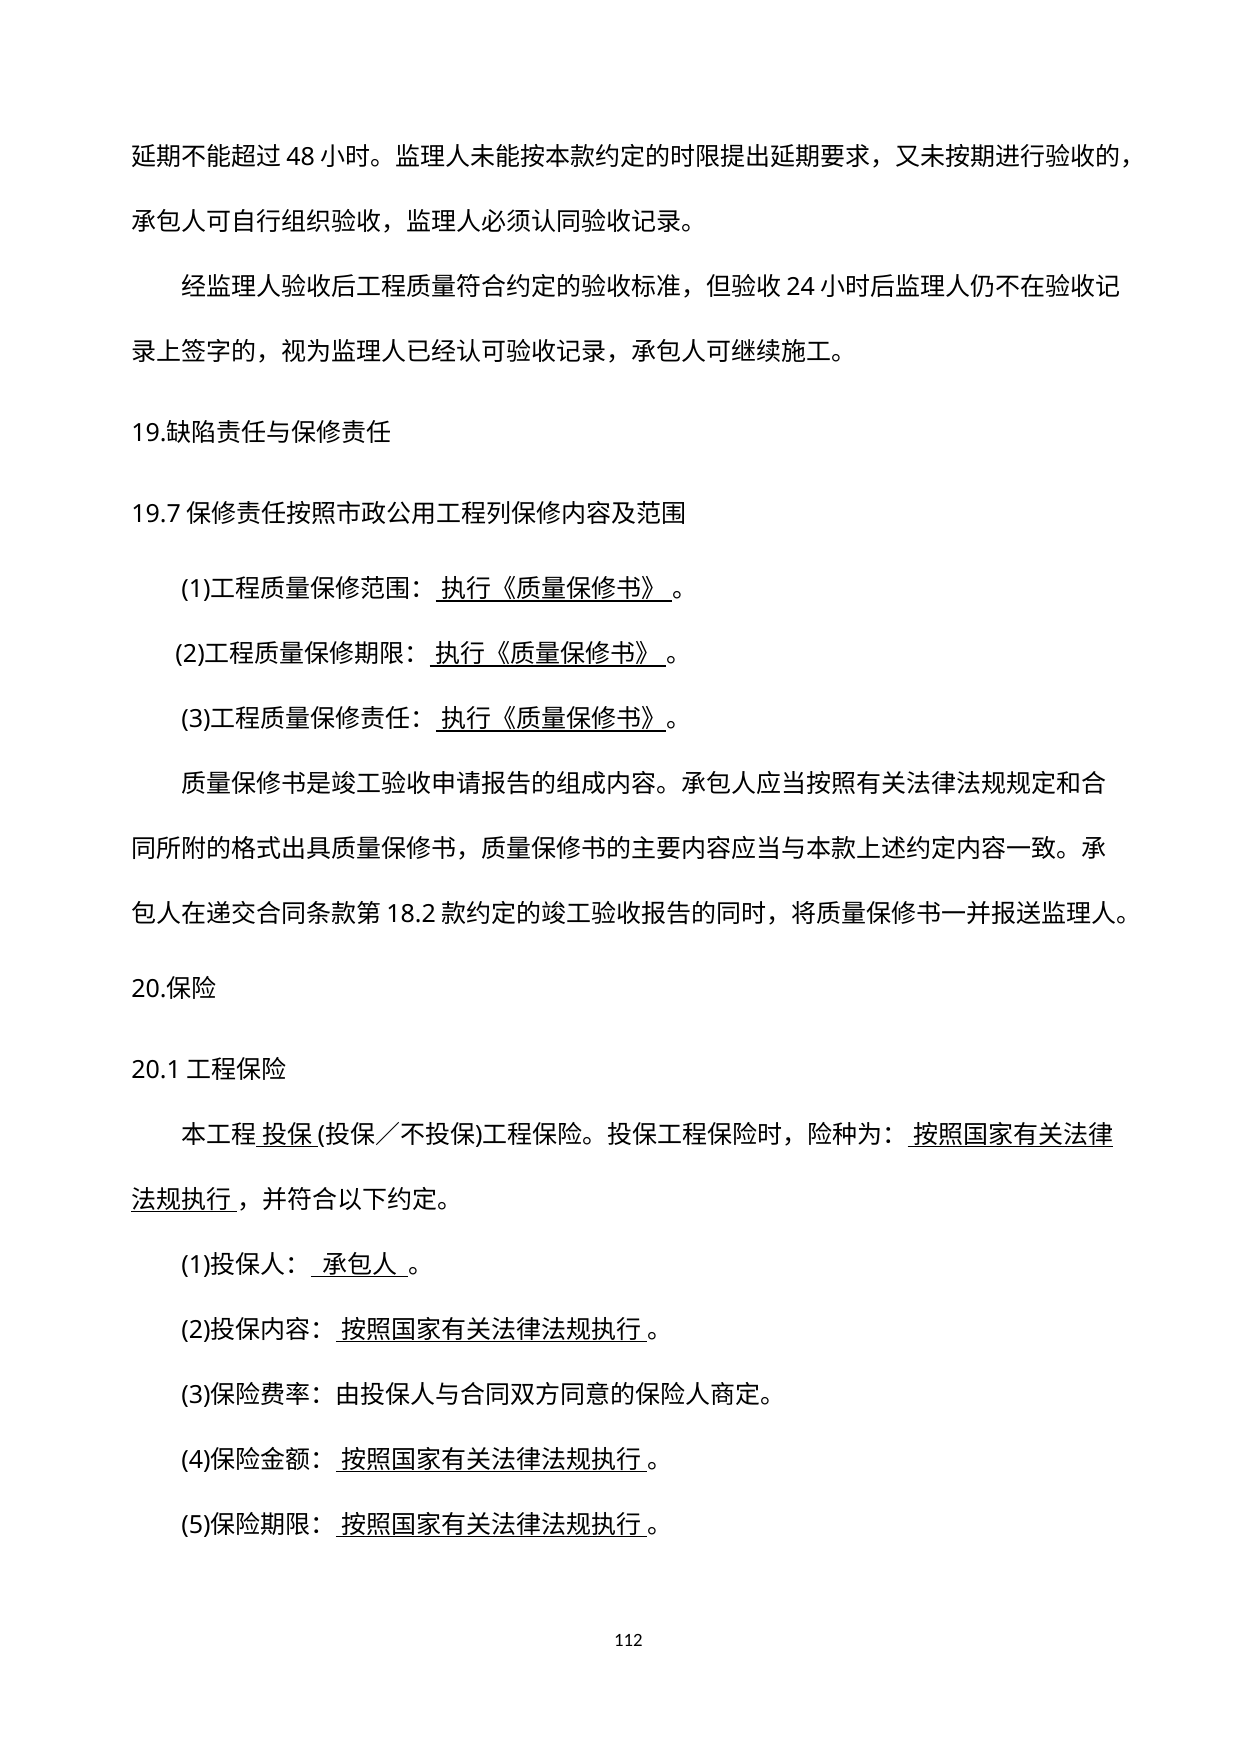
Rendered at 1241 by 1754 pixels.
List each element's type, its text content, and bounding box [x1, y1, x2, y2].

text 本工程 投保 (投保／不投保)工程保险。投保工程保险时，险种为： 按照国家有关法律法规执行 ，并符合以下约定。 [131, 1100, 1125, 1230]
text (4)保险金额： 按照国家有关法律法规执行 。 [131, 1425, 1125, 1490]
text (1)工程质量保修范围： 执行《质量保修书》 。 [131, 554, 1125, 619]
text (5)保险期限： 按照国家有关法律法规执行 。 [131, 1490, 1125, 1555]
text (3)工程质量保修责任： 执行《质量保修书》。 [131, 684, 1125, 749]
text 经监理人验收后工程质量符合约定的验收标准，但验收24小时后监理人仍不在验收记录上签字的，视为监理人已经认可验收记录，承包人可继续施工。 [131, 252, 1125, 382]
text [131, 122, 1125, 252]
text 19.缺陷责任与保修责任 [131, 398, 1125, 463]
text 20.保险 [131, 954, 1125, 1019]
text (3)保险费率：由投保人与合同双方同意的保险人商定。 [131, 1360, 1125, 1425]
text (2)投保内容： 按照国家有关法律法规执行 。 [131, 1295, 1125, 1360]
text 19.7保修责任按照市政公用工程列保修内容及范围 [131, 479, 1125, 544]
text 质量保修书是竣工验收申请报告的组成内容。承包人应当按照有关法律法规规定和合同所附的格式出具质量保修书，质量保修书的主要内容应当与本款上述约定内容一致。承包人在递交合同条款第18.2款约定的竣工验收报告的同时，将质量保修书一并报送监理人。 [131, 749, 1125, 944]
text (2)工程质量保修期限： 执行《质量保修书》 。 [131, 619, 1125, 684]
text 20.1工程保险 [131, 1035, 1125, 1100]
text (1)投保人： 承包人 。 [131, 1230, 1125, 1295]
